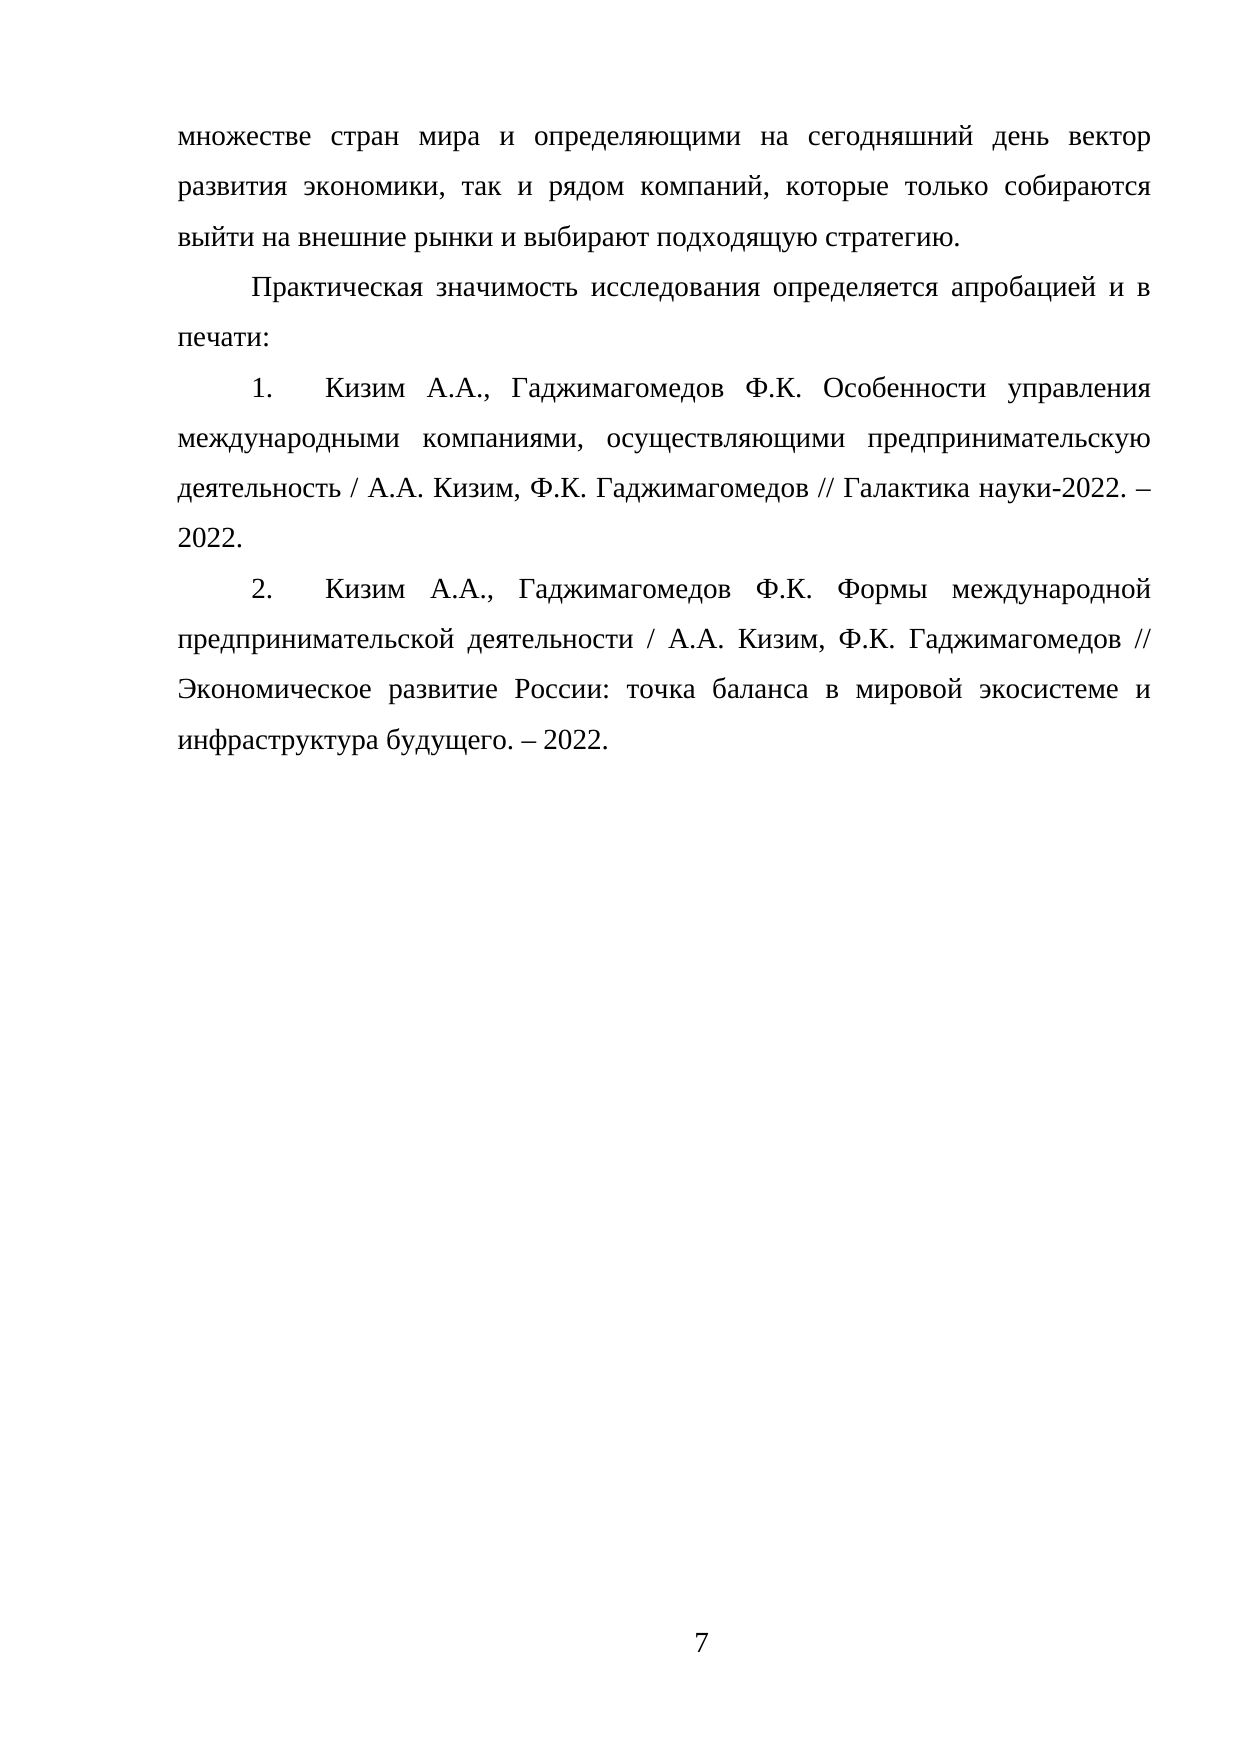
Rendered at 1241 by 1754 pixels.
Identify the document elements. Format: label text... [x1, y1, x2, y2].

list Кизим А.А., Гаджимагомедов Ф.К. Формы международной предпринимательской деятельности / А.А. Кизим, Ф.К. Гаджимагомедов // Экономическое развитие России: точка баланса в мировой экосистеме и инфраструктура будущего. – 2022. [177, 571, 1152, 755]
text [177, 118, 1152, 252]
text Практическая значимость исследования определяется апробацией и в печати: [177, 269, 1152, 353]
list Кизим А.А., Гаджимагомедов Ф.К. Особенности управления международными компаниями, осуществляющими предпринимательскую деятельность / А.А. Кизим, Ф.К. Гаджимагомедов // Галактика науки-2022. – 2022. [177, 370, 1152, 554]
